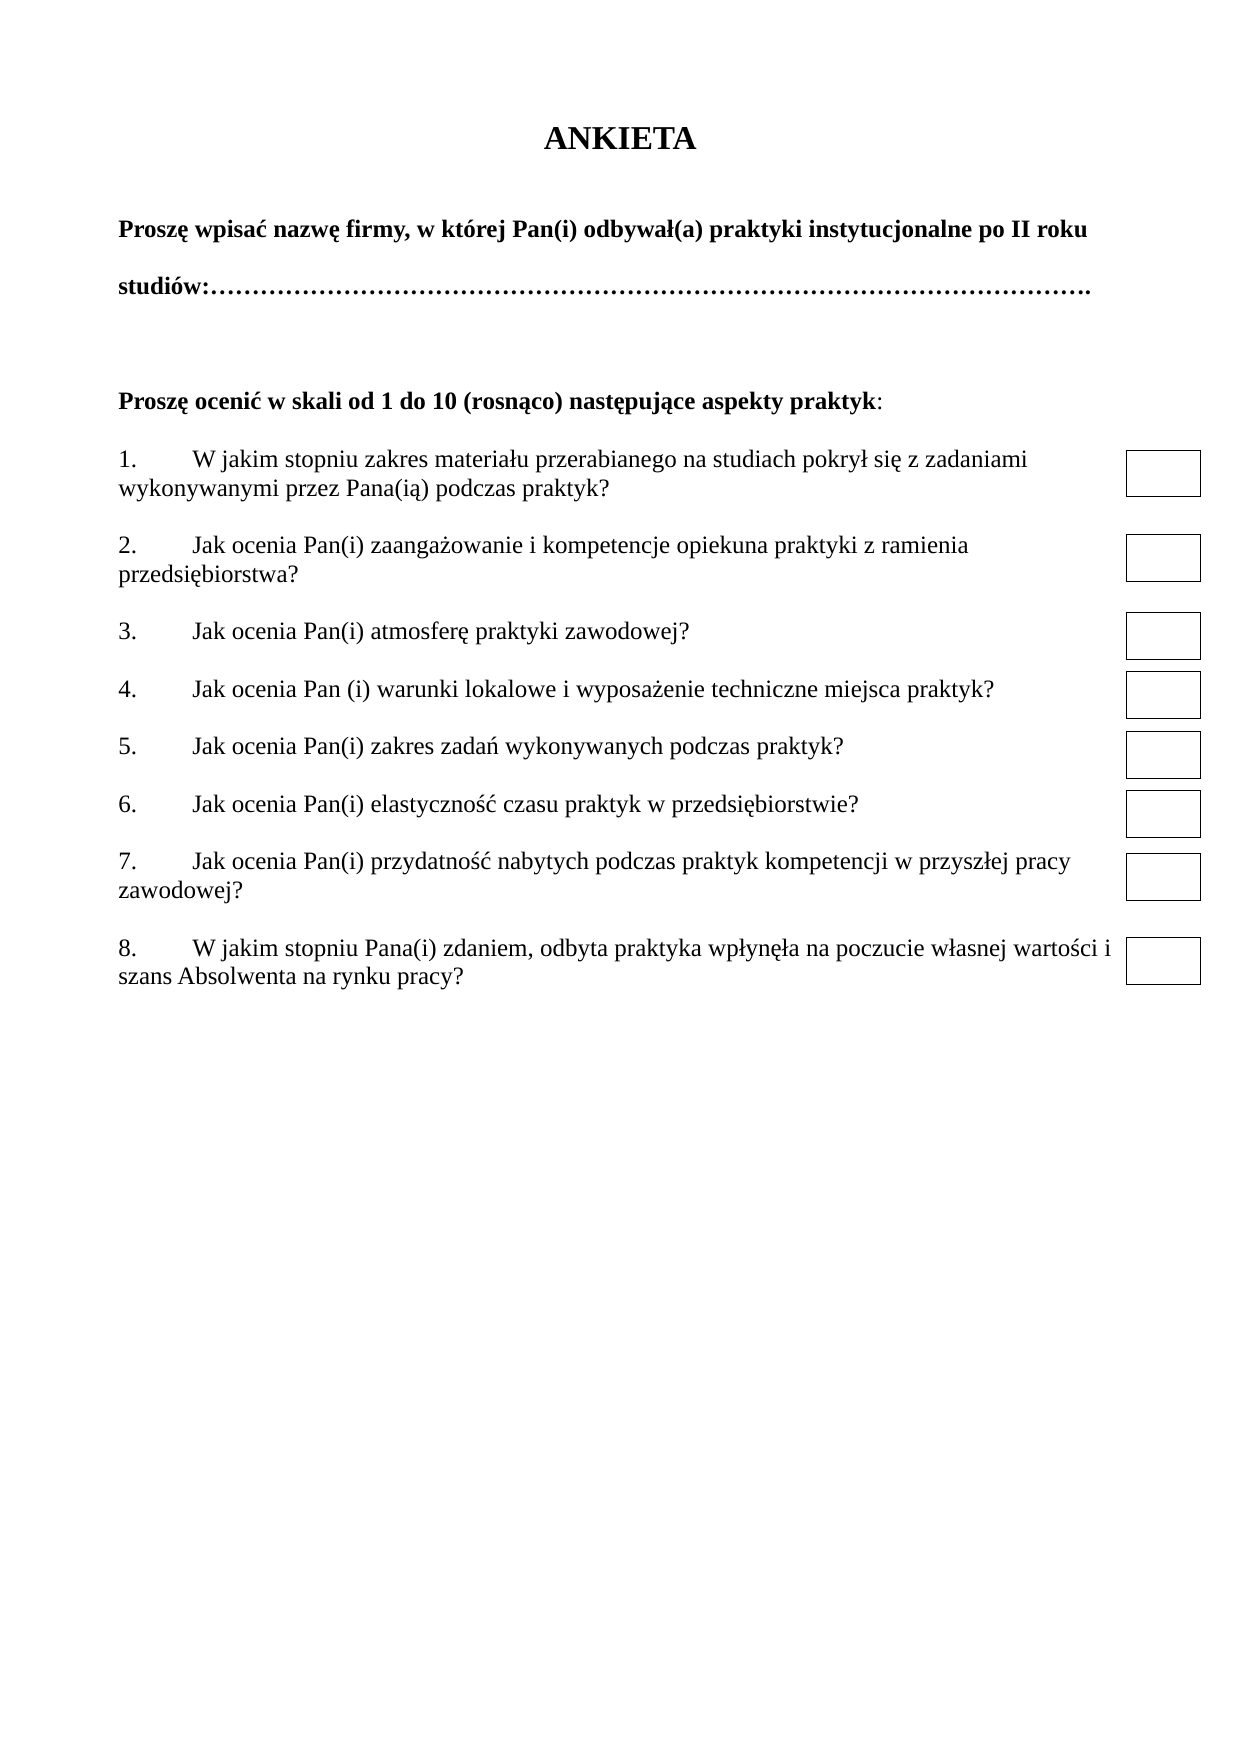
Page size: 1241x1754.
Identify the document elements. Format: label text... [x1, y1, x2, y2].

list W jakim stopniu zakres materiału przerabianego na studiach pokrył się z zadaniami wykonywanymi przez Pana(ią) podczas praktyk? [118, 444, 1122, 501]
list Jak ocenia Pan(i) atmosferę praktyki zawodowej? [118, 616, 1122, 645]
list Jak ocenia Pan (i) warunki lokalowe i wyposażenie techniczne miejsca praktyk? [118, 674, 1122, 703]
text ANKIETA [118, 118, 1122, 156]
list Jak ocenia Pan(i) zakres zadań wykonywanych podczas praktyk? [118, 731, 1122, 760]
list Jak ocenia Pan(i) przydatność nabytych podczas praktyk kompetencji w przyszłej pracy zawodowej? [118, 846, 1122, 904]
text Proszę ocenić w skali od 1 do 10 (rosnąco) następujące aspekty praktyk: [118, 386, 1122, 415]
list Jak ocenia Pan(i) zaangażowanie i kompetencje opiekuna praktyki z ramienia przedsiębiorstwa? [118, 530, 1122, 588]
text Proszę wpisać nazwę firmy, w której Pan(i) odbywał(a) praktyki instytucjonalne po II roku [118, 214, 1122, 243]
text studiów:……………………………………………………………………………………………. [118, 271, 1122, 300]
list W jakim stopniu Pana(i) zdaniem, odbyta praktyka wpłynęła na poczucie własnej wartości i szans Absolwenta na rynku pracy? [118, 933, 1122, 990]
list Jak ocenia Pan(i) elastyczność czasu praktyk w przedsiębiorstwie? [118, 789, 1122, 818]
